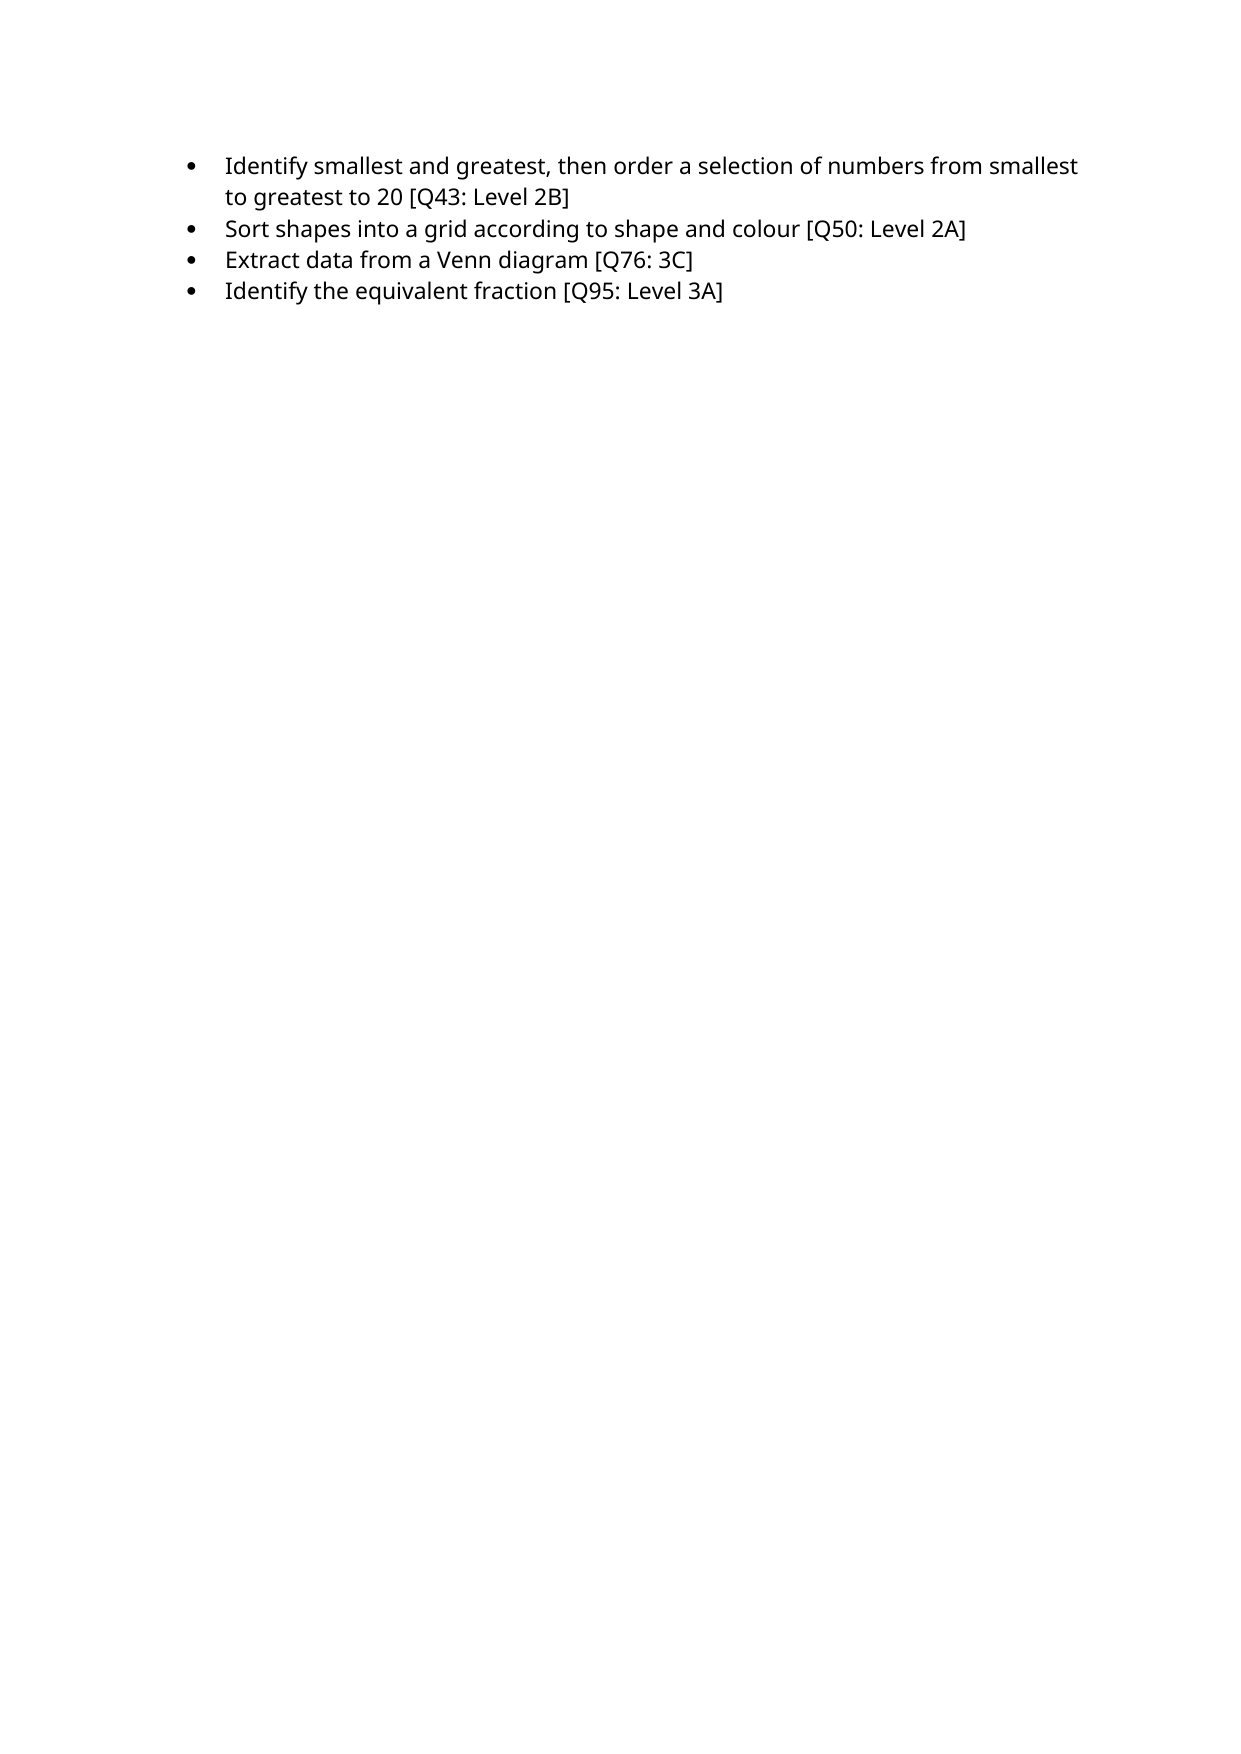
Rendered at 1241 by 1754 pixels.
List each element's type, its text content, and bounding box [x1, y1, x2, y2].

list Identify the equivalent fraction [Q95: Level 3A] [187, 275, 1090, 306]
list Identify smallest and greatest, then order a selection of numbers from smallest to greatest to 20 [Q43: Level 2B] [187, 150, 1090, 212]
list Extract data from a Venn diagram [Q76: 3C] [187, 244, 1090, 275]
list Sort shapes into a grid according to shape and colour [Q50: Level 2A] [187, 212, 1090, 244]
